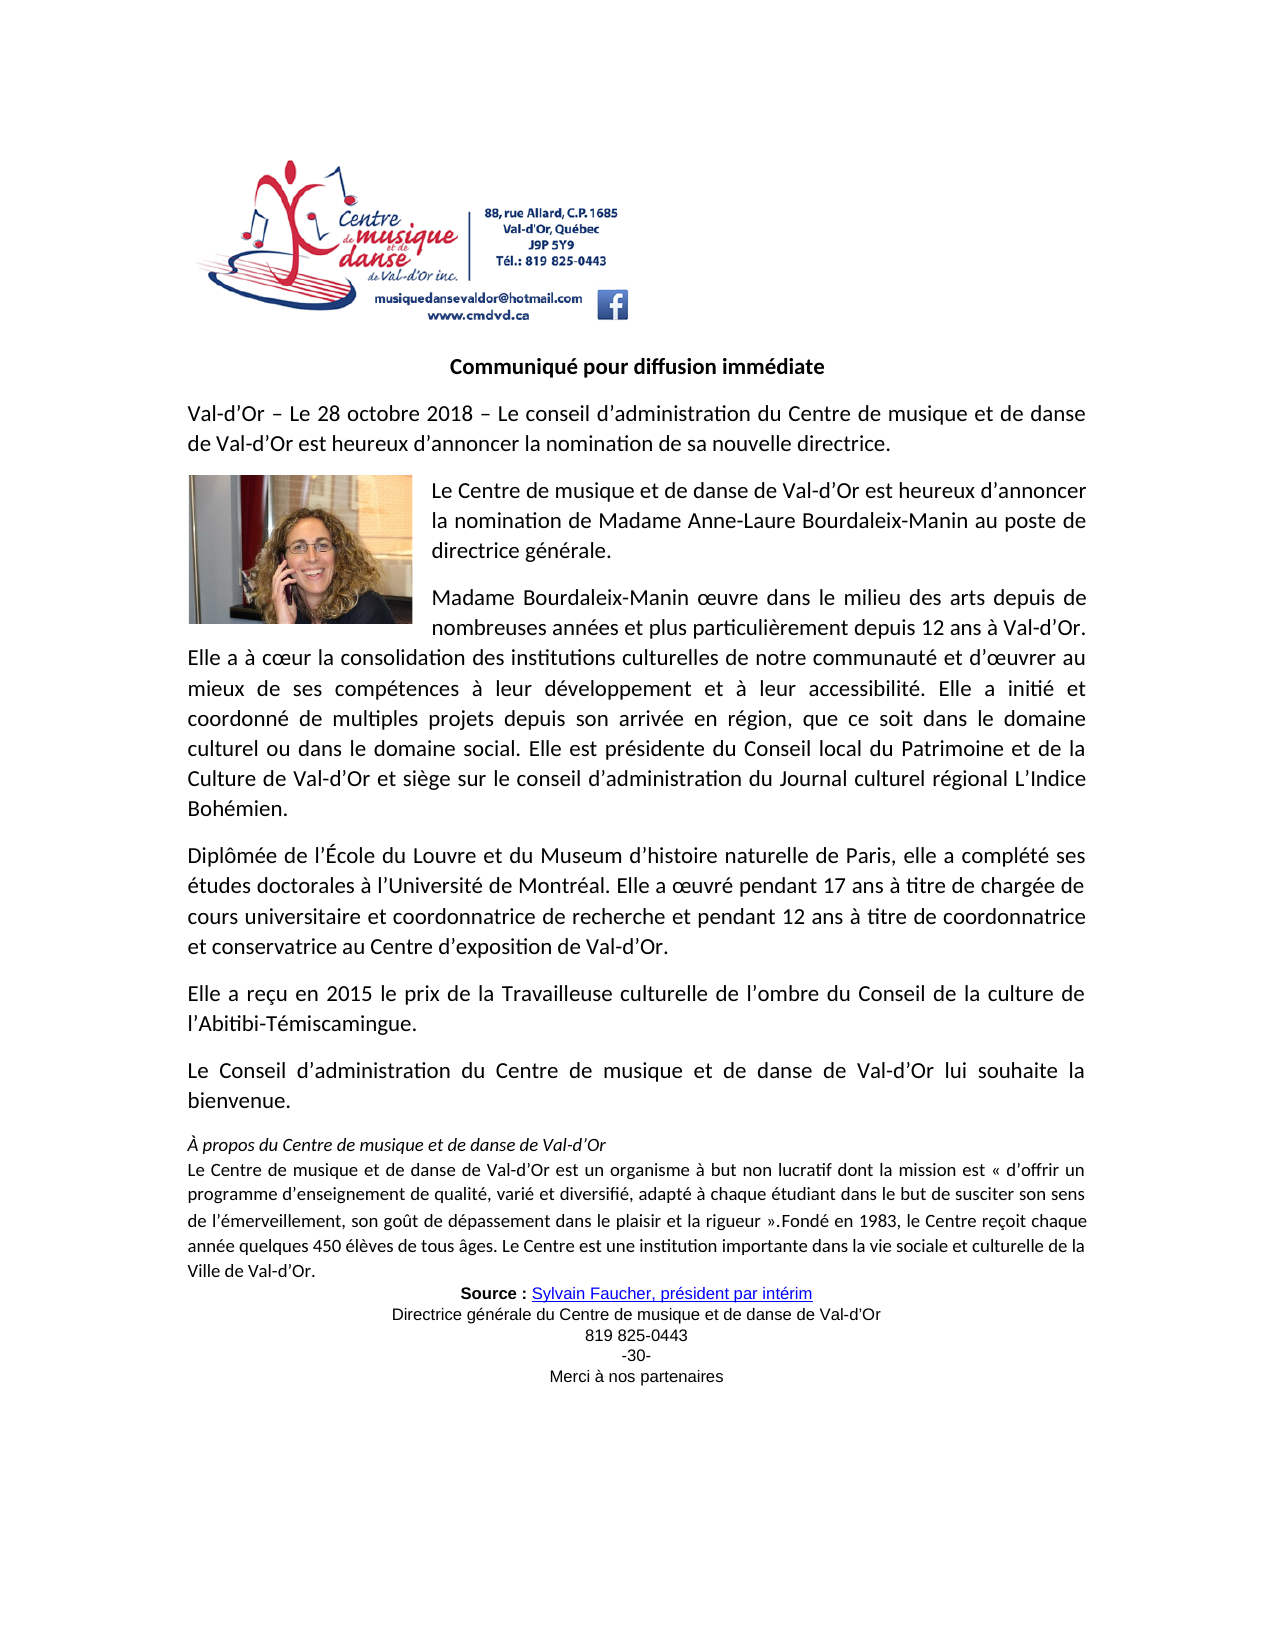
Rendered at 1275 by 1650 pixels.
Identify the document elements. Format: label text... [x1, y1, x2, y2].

text Le Centre de musique et de danse de Val-d’Or est heureux d’annoncer la nomination de Madame Anne-Laure Bourdaleix-Manin au poste de directrice générale. [413, 476, 1087, 564]
text 819 825-0443 [187, 1325, 1085, 1344]
text Madame Bourdaleix-Manin œuvre dans le milieu des arts depuis de nombreuses années et plus particulièrement depuis 12 ans à Val-d’Or. Elle a à cœur la consolidation des institutions culturelles de notre communauté et d’œuvrer au mieux de ses compétences à leur développement et à leur accessibilité. Elle a initié et coordonné de multiples projets depuis son arrivée en région, que ce soit dans le domaine culturel ou dans le domaine social. Elle est présidente du Conseil local du Patrimoine et de la Culture de Val-d’Or et siège sur le conseil d’administration du Journal culturel régional L’Indice Bohémien. [187, 583, 1087, 823]
text Val-d’Or – Le 28 octobre 2018 – Le conseil d’administration du Centre de musique et de danse de Val-d’Or est heureux d’annoncer la nomination de sa nouvelle directrice. [187, 399, 1087, 457]
picture [187, 475, 413, 622]
text Merci à nos partenaires [187, 1367, 1085, 1386]
text Source : Sylvain Faucher, président par intérim [187, 1284, 1085, 1303]
text Diplômée de l’École du Louvre et du Museum d’histoire naturelle de Paris, elle a complété ses études doctorales à l’Université de Montréal. Elle a œuvré pendant 17 ans à titre de chargée de cours universitaire et coordonnatrice de recherche et pendant 12 ans à titre de coordonnatrice et conservatrice au Centre d’exposition de Val-d’Or. [187, 841, 1087, 960]
text Elle a reçu en 2015 le prix de la Travailleuse culturelle de l’ombre du Conseil de la culture de l’Abitibi-Témiscamingue. [187, 979, 1087, 1037]
text Le Conseil d’administration du Centre de musique et de danse de Val-d’Or lui souhaite la bienvenue. [187, 1056, 1087, 1114]
text Communiqué pour diffusion immédiate [187, 352, 1087, 380]
picture [187, 150, 646, 333]
text À propos du Centre de musique et de danse de Val-d’Or [187, 1133, 1087, 1156]
text Le Centre de musique et de danse de Val-d’Or est un organisme à but non lucratif dont la mission est « d’offrir un programme d’enseignement de qualité, varié et diversifié, adapté à chaque étudiant dans le but de susciter son sens de l’émerveillement, son goût de dépassement dans le plaisir et la rigueur ». Fondé en 1983, le Centre reçoit chaque année quelques 450 élèves de tous âges. Le Centre est une institution importante dans la vie sociale et culturelle de la Ville de Val-d’Or. [187, 1158, 1087, 1282]
text Directrice générale du Centre de musique et de danse de Val-d’Or [187, 1305, 1085, 1324]
text -30- [187, 1346, 1085, 1365]
